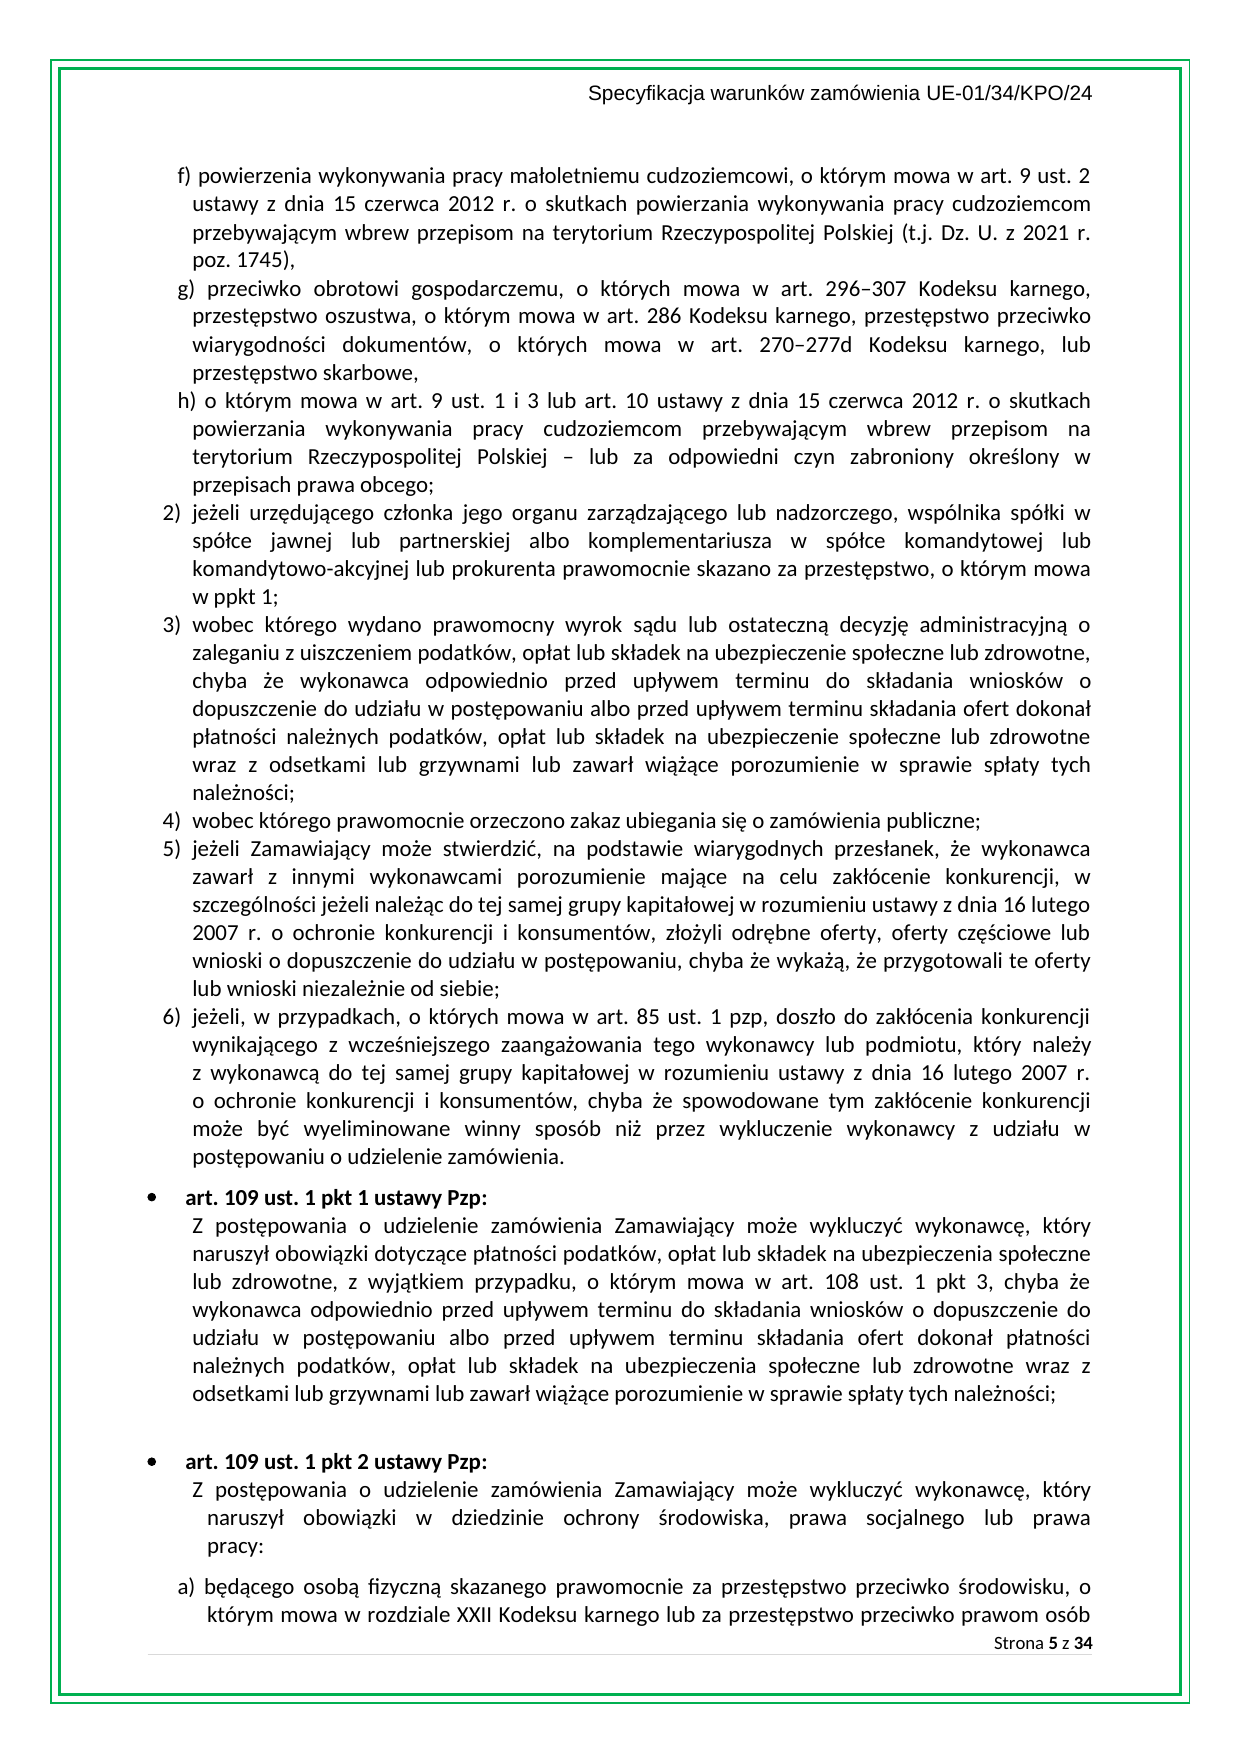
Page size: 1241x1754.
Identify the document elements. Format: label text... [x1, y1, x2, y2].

list jeżeli Zamawiający może stwierdzić, na podstawie wiarygodnych przesłanek, że wykonawca zawarł z innymi wykonawcami porozumienie mające na celu zakłócenie konkurencji, w szczególności jeżeli należąc do tej samej grupy kapitałowej w rozumieniu ustawy z dnia 16 lutego 2007 r. o ochronie konkurencji i konsumentów, złożyli odrębne oferty, oferty częściowe lub wnioski o dopuszczenie do udziału w postępowaniu, chyba że wykażą, że przygotowali te oferty lub wnioski niezależnie od siebie; [162, 834, 1092, 1002]
list wobec którego prawomocnie orzeczono zakaz ubiegania się o zamówienia publiczne; [162, 806, 1092, 834]
text f) powierzenia wykonywania pracy małoletniemu cudzoziemcowi, o którym mowa w art. 9 ust. 2 ustawy z dnia 15 czerwca 2012 r. o skutkach powierzania wykonywania pracy cudzoziemcom przebywającym wbrew przepisom na terytorium Rzeczypospolitej Polskiej (t.j. Dz. U. z 2021 r. poz. 1745), [177, 162, 1092, 274]
list jeżeli urzędującego członka jego organu zarządzającego lub nadzorczego, wspólnika spółki w spółce jawnej lub partnerskiej albo komplementariusza w spółce komandytowej lub komandytowo-akcyjnej lub prokurenta prawomocnie skazano za przestępstwo, o którym mowa w ppkt 1; [162, 498, 1092, 610]
text h) o którym mowa w art. 9 ust. 1 i 3 lub art. 10 ustawy z dnia 15 czerwca 2012 r. o skutkach powierzania wykonywania pracy cudzoziemcom przebywającym wbrew przepisom na terytorium Rzeczypospolitej Polskiej – lub za odpowiedni czyn zabroniony określony w przepisach prawa obcego; [177, 386, 1092, 498]
list art. 109 ust. 1 pkt 2 ustawy Pzp: [148, 1447, 1092, 1476]
text Z postępowania o udzielenie zamówienia Zamawiający może wykluczyć wykonawcę, który naruszył obowiązki w dziedzinie ochrony środowiska, prawa socjalnego lub prawa pracy: [192, 1476, 1092, 1559]
list wobec którego wydano prawomocny wyrok sądu lub ostateczną decyzję administracyjną o zaleganiu z uiszczeniem podatków, opłat lub składek na ubezpieczenie społeczne lub zdrowotne, chyba że wykonawca odpowiednio przed upływem terminu do składania wniosków o dopuszczenie do udziału w postępowaniu albo przed upływem terminu składania ofert dokonał płatności należnych podatków, opłat lub składek na ubezpieczenie społeczne lub zdrowotne wraz z odsetkami lub grzywnami lub zawarł wiążące porozumienie w sprawie spłaty tych należności; [162, 610, 1092, 806]
list art. 109 ust. 1 pkt 1 ustawy Pzp: [148, 1183, 1092, 1211]
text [177, 1572, 1092, 1628]
text Z postępowania o udzielenie zamówienia Zamawiający może wykluczyć wykonawcę, który naruszył obowiązki dotyczące płatności podatków, opłat lub składek na ubezpieczenia społeczne lub zdrowotne, z wyjątkiem przypadku, o którym mowa w art. 108 ust. 1 pkt 3, chyba że wykonawca odpowiednio przed upływem terminu do składania wniosków o dopuszczenie do udziału w postępowaniu albo przed upływem terminu składania ofert dokonał płatności należnych podatków, opłat lub składek na ubezpieczenia społeczne lub zdrowotne wraz z odsetkami lub grzywnami lub zawarł wiążące porozumienie w sprawie spłaty tych należności; [192, 1211, 1092, 1407]
list jeżeli, w przypadkach, o których mowa w art. 85 ust. 1 pzp, doszło do zakłócenia konkurencji wynikającego z wcześniejszego zaangażowania tego wykonawcy lub podmiotu, który należy z wykonawcą do tej samej grupy kapitałowej w rozumieniu ustawy z dnia 16 lutego 2007 r. o ochronie konkurencji i konsumentów, chyba że spowodowane tym zakłócenie konkurencji może być wyeliminowane winny sposób niż przez wykluczenie wykonawcy z udziału w postępowaniu o udzielenie zamówienia. [162, 1002, 1092, 1170]
text g) przeciwko obrotowi gospodarczemu, o których mowa w art. 296–307 Kodeksu karnego, przestępstwo oszustwa, o którym mowa w art. 286 Kodeksu karnego, przestępstwo przeciwko wiarygodności dokumentów, o których mowa w art. 270–277d Kodeksu karnego, lub przestępstwo skarbowe, [177, 274, 1092, 386]
